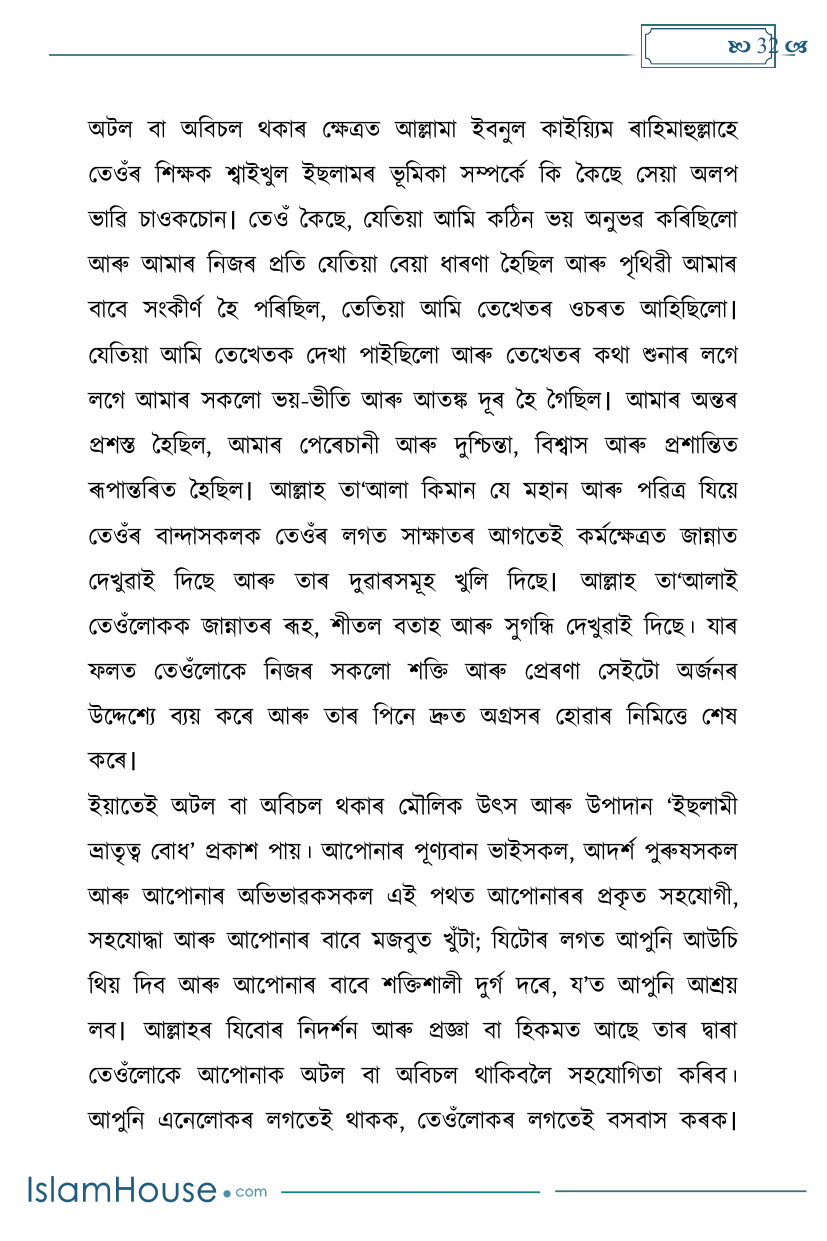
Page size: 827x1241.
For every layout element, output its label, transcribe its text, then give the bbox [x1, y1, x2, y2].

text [89, 784, 738, 1140]
picture [20, 1171, 541, 1209]
text অটল বা অবিচল থকাৰ ক্ষেত্ৰত আল্লামা ইবনুল কাইয়্যিম ৰাহিমাহুল্লাহে তেওঁৰ শিক্ষক শ্বাইখুল ইছলামৰ ভূমিকা সম্পৰ্কে কি কৈছে সেয়া অলপ ভাৱি চাওকচোন। তেওঁ কৈছে, যেতিয়া আমি কঠিন ভয় অনুভৱ কৰিছিলো আৰু আমাৰ নিজৰ প্ৰতি যেতিয়া বেয়া ধাৰণা হৈছিল আৰু পৃথিৱী আমাৰ বাবে সংকীৰ্ণ হৈ পৰিছিল, তেতিয়া আমি তেখেতৰ ওচৰত আহিছিলো। যেতিয়া আমি তেখেতক দেখা পাইছিলো আৰু তেখেতৰ কথা শুনাৰ লগে লগে আমাৰ সকলো ভয়-ভীতি আৰু আতঙ্ক দূৰ হৈ গৈছিল। আমাৰ অন্তৰ প্ৰশস্ত হৈছিল, আমাৰ পেৰেচানী আৰু দুশ্চিন্তা, বিশ্বাস আৰু প্ৰশান্তিত ৰূপান্তৰিত হৈছিল। আল্লাহ তা‘আলা কিমান যে মহান আৰু পৱিত্ৰ যিয়ে তেওঁৰ বান্দাসকলক তেওঁৰ লগত সাক্ষাতৰ আগতেই কৰ্মক্ষেত্ৰত জান্নাত দেখুৱাই দিছে আৰু তাৰ দুৱাৰসমূহ খুলি দিছে। আল্লাহ তা‘আলাই তেওঁলোকক জান্নাতৰ ৰূহ, শীতল বতাহ আৰু সুগন্ধি দেখুৱাই দিছে। যাৰ ফলত তেওঁলোকে নিজৰ সকলো শক্তি আৰু প্ৰেৰণা সেইটো অৰ্জনৰ উদ্দেশ্যে ব্যয় কৰে আৰু তাৰ পিনে দ্ৰুত অগ্ৰসৰ হোৱাৰ নিমিত্তে শেষ কৰে। [89, 107, 738, 781]
picture [548, 1170, 807, 1208]
